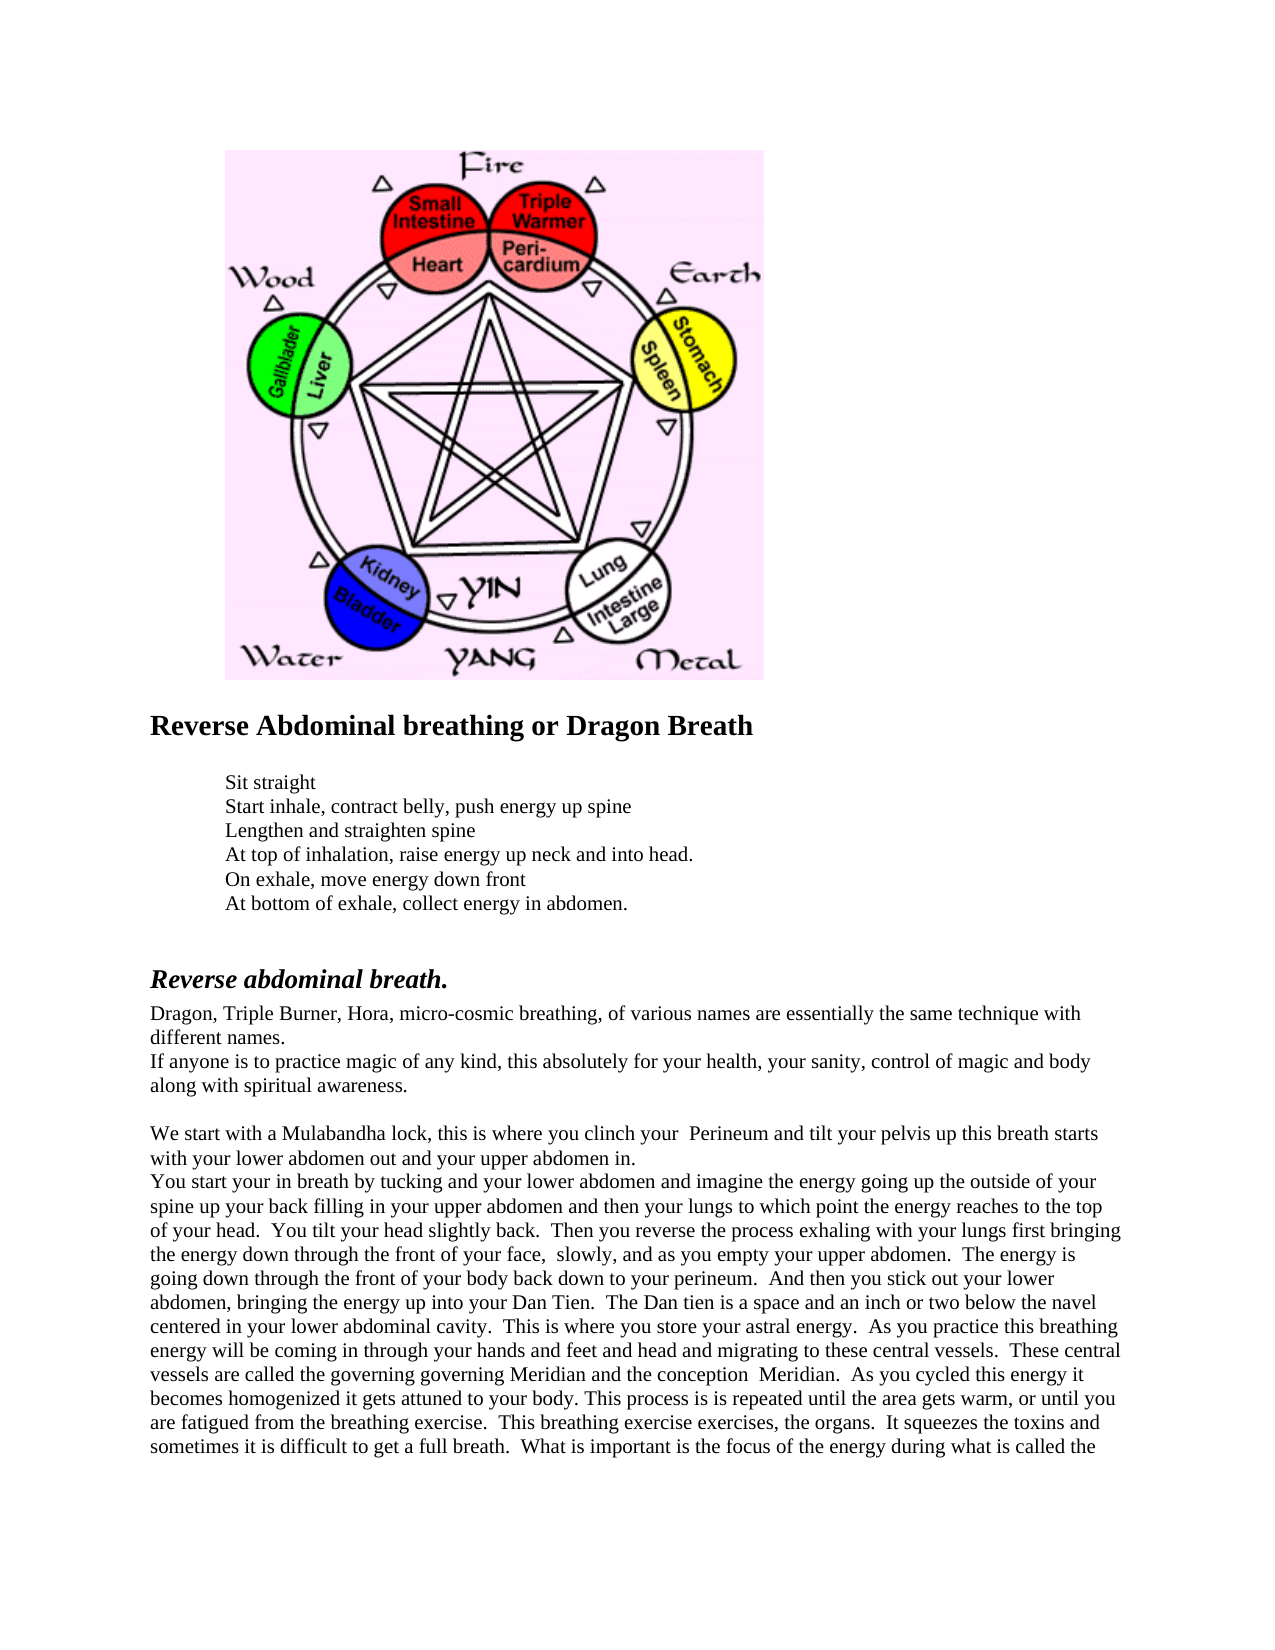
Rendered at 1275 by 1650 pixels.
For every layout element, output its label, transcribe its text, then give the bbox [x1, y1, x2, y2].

text Start inhale, contract belly, push energy up spine [225, 794, 1125, 818]
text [150, 1169, 1125, 1458]
text Lengthen and straighten spine [225, 818, 1125, 842]
text At bottom of exhale, collect energy in abdomen. [225, 891, 1125, 914]
text At top of inhalation, raise energy up neck and into head. [225, 842, 1125, 866]
text Sit straight [225, 770, 1125, 794]
text Reverse Abdominal breathing or Dragon Breath [150, 708, 1125, 741]
text On exhale, move energy down front [225, 866, 1125, 891]
text We start with a Mulabandha lock, this is where you clinch your Perineum and tilt your pelvis up this breath starts with your lower abdomen out and your upper abdomen in. [150, 1121, 1125, 1169]
picture [225, 150, 764, 680]
subtitle Reverse abdominal breath. [150, 964, 1125, 995]
text If anyone is to practice magic of any kind, this absolutely for your health, your sanity, control of magic and body along with spiritual awareness. [150, 1049, 1125, 1097]
text Dragon, Triple Burner, Hora, micro-cosmic breathing, of various names are essentially the same technique with different names. [150, 1001, 1125, 1049]
